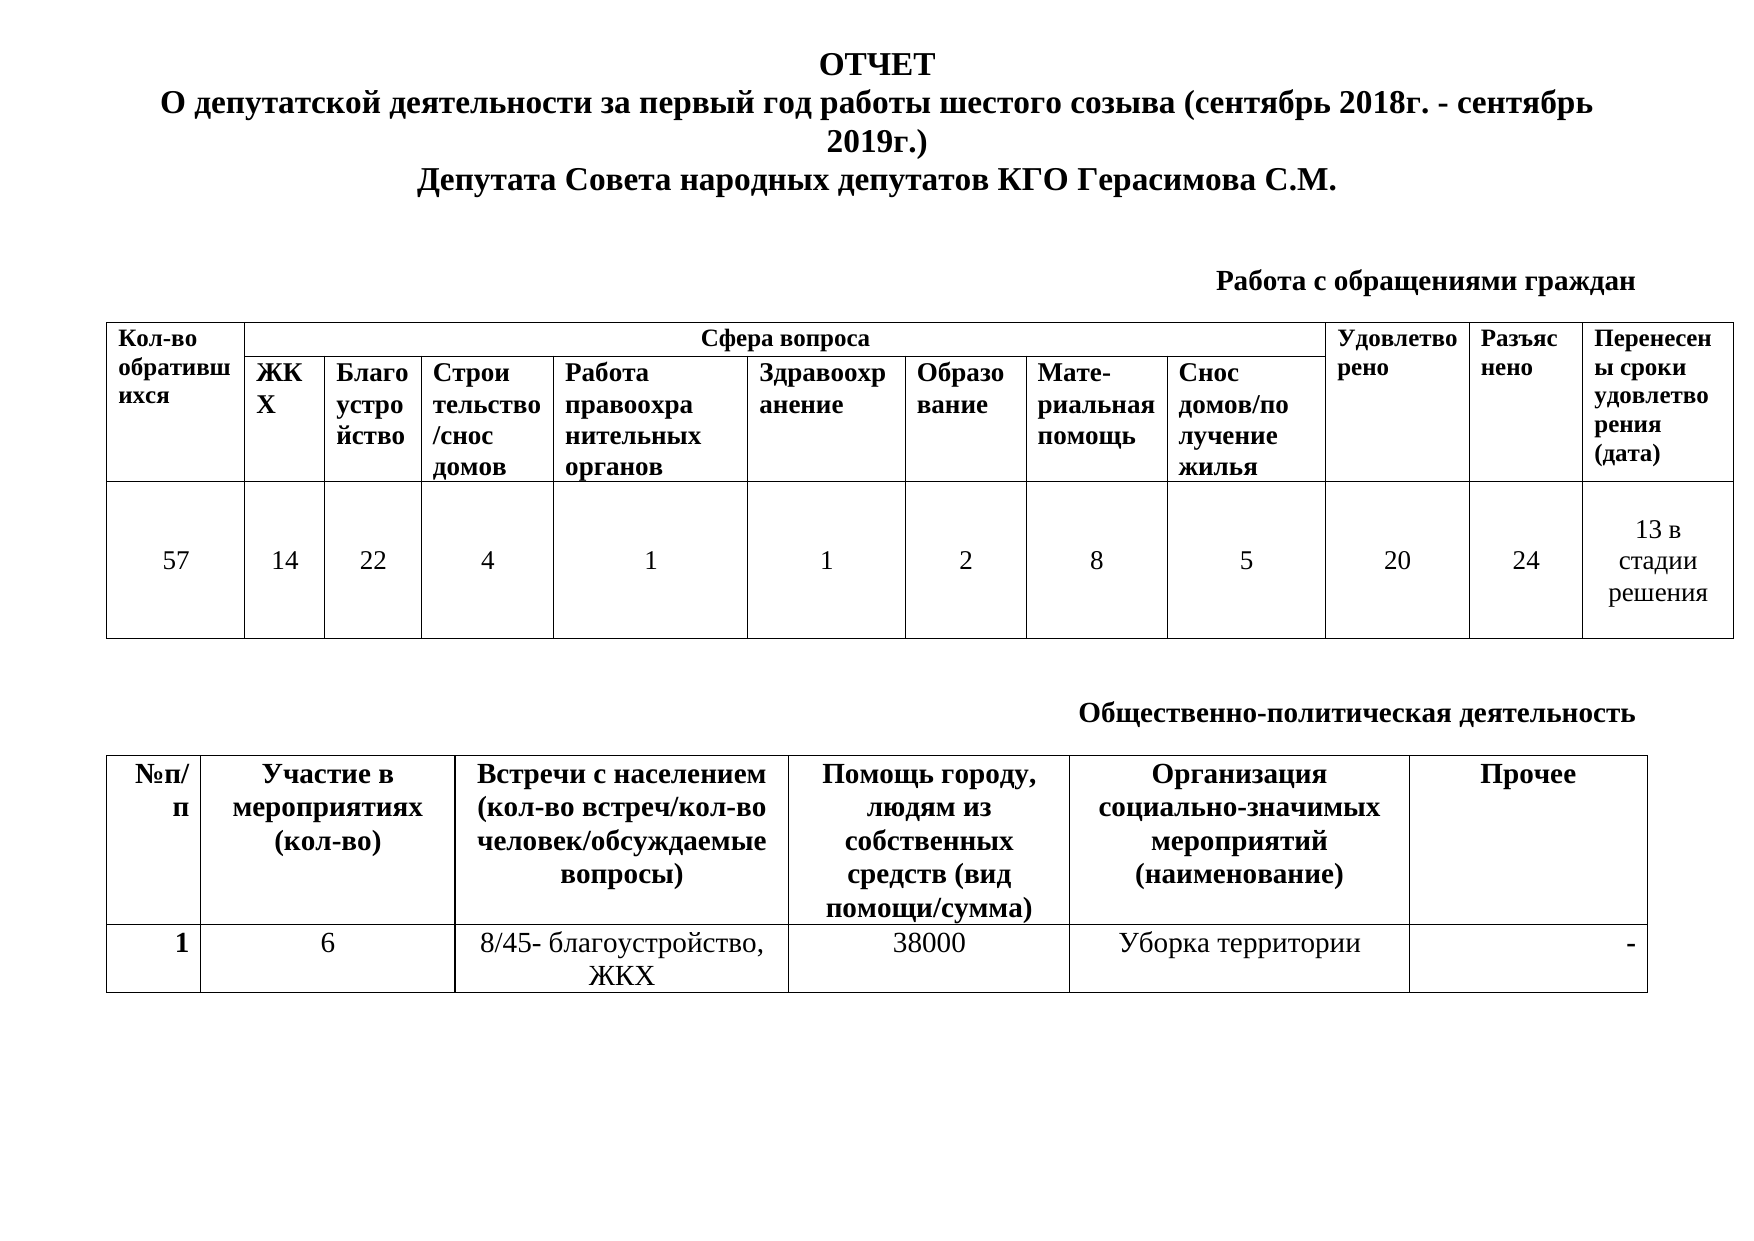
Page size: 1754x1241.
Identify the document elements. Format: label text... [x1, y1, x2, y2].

table_cell ЖКХ [245, 357, 324, 481]
text О депутатской деятельности за первый год работы шестого созыва (сентябрь 2018г. - сентябрь 2019г.) [118, 83, 1636, 159]
table_header №п/п [107, 756, 200, 924]
table_header Перенесены сроки удовлетворения (дата) [1583, 323, 1733, 481]
table_header Организация социально-значимых мероприятий (наименование) [1070, 756, 1409, 924]
table_cell Мате- риальная помощь [1027, 357, 1167, 481]
table_header Помощь городу, людям из собственных средств (вид помощи/сумма) [789, 756, 1069, 924]
table_cell 20 [1326, 482, 1469, 638]
table_cell 24 [1470, 482, 1582, 638]
table_cell Работа правоохра нительных органов [554, 357, 747, 481]
text Общественно-политическая деятельность [118, 696, 1636, 729]
table_cell Строи тельство/снос домов [422, 357, 553, 481]
table_cell 4 [422, 482, 553, 638]
table_cell - [1410, 925, 1647, 992]
table_cell 57 [107, 482, 244, 638]
table_header Разъяснено [1470, 323, 1582, 481]
table_cell 6 [201, 925, 454, 992]
table_header Удовлетворено [1326, 323, 1469, 481]
table_header Кол-во обратившихся [107, 323, 244, 481]
table_cell 5 [1168, 482, 1325, 638]
table_cell 1 [748, 482, 905, 638]
table_cell Здравоохранение [748, 357, 905, 481]
table_header Сфера вопроса [245, 323, 1325, 356]
text Депутата Совета народных депутатов КГО Герасимова С.М. [118, 159, 1636, 198]
table_cell 8 [1027, 482, 1167, 638]
table_cell Образование [906, 357, 1026, 481]
table_cell 8/45- благоустройство, ЖКХ [456, 925, 788, 992]
table_cell 1 [554, 482, 747, 638]
text Работа с обращениями граждан [118, 263, 1636, 296]
text ОТЧЕТ [118, 44, 1636, 83]
table_cell 1 [107, 925, 200, 992]
table_cell Благо устройство [325, 357, 421, 481]
table_header Прочее [1410, 756, 1647, 924]
table_cell 13 в стадии решения [1583, 482, 1733, 638]
table_cell 38000 [789, 925, 1069, 992]
table_cell 22 [325, 482, 421, 638]
table_cell Снос домов/по лучение жилья [1168, 357, 1325, 481]
table_cell 14 [245, 482, 324, 638]
table_cell Уборка территории [1070, 925, 1409, 992]
table_header Участие в мероприятиях (кол-во) [201, 756, 454, 924]
table_header Встречи с населением (кол-во встреч/кол-во человек/обсуждаемые вопросы) [456, 756, 788, 924]
table_cell 2 [906, 482, 1026, 638]
